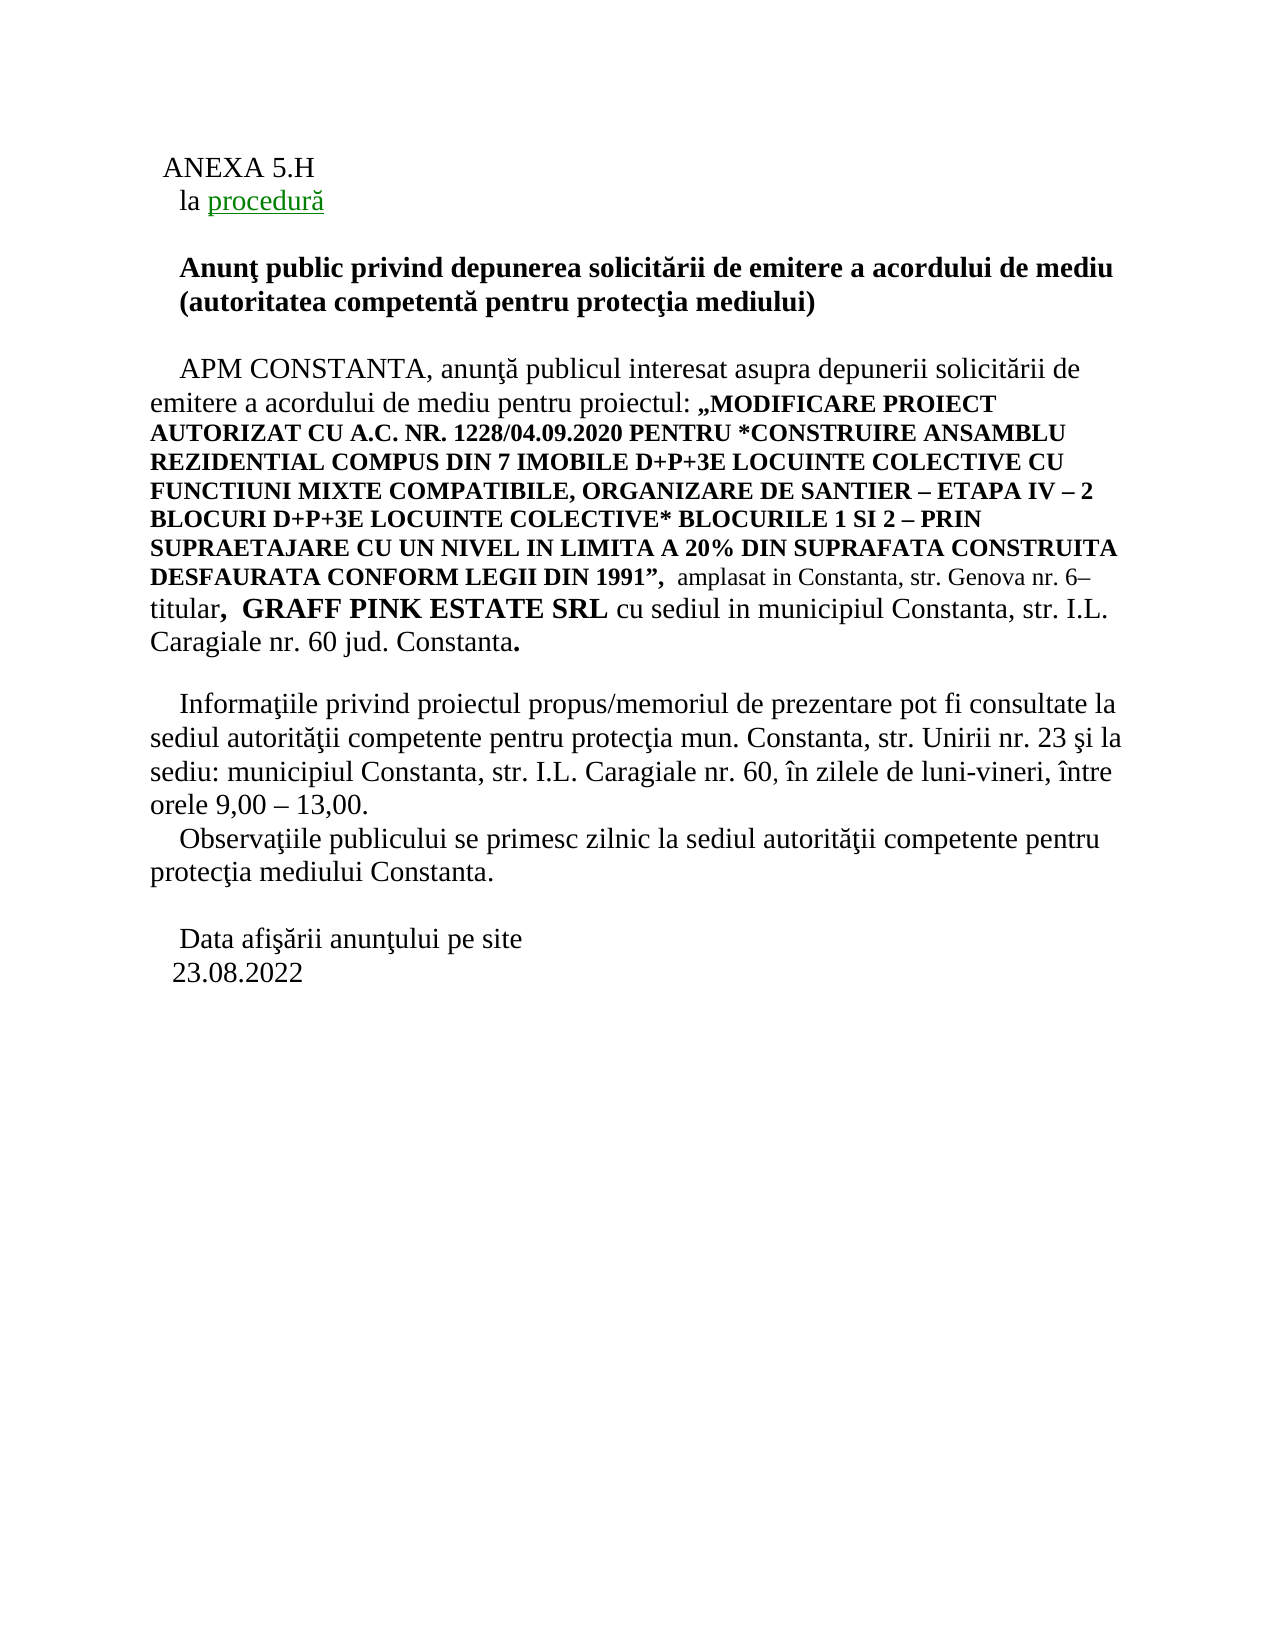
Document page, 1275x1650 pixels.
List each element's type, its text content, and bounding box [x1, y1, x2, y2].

text Data afişării anunţului pe site [150, 921, 1125, 955]
text (autoritatea competentă pentru protecţia mediului) [150, 284, 1125, 318]
text 23.08.2022 [150, 955, 1125, 988]
text la procedură [150, 183, 1125, 217]
text Informaţiile privind proiectul propus/memoriul de prezentare pot fi consultate la sediul autorităţii competente pentru protecţia mun. Constanta, str. Unirii nr. 23 şi la sediu: municipiul Constanta, str. I.L. Caragiale nr. 60, în zilele de luni-vineri, între orele 9,00 – 13,00. [150, 687, 1125, 821]
text Anunţ public privind depunerea solicitării de emitere a acordului de mediu [150, 251, 1125, 284]
text ANEXA 5.H [150, 150, 1125, 183]
text APM CONSTANTA, anunţă publicul interesat asupra depunerii solicitării de emitere a acordului de mediu pentru proiectul: „MODIFICARE PROIECT AUTORIZAT CU A.C. NR. 1228/04.09.2020 PENTRU *CONSTRUIRE ANSAMBLU REZIDENTIAL COMPUS DIN 7 IMOBILE D+P+3E LOCUINTE COLECTIVE CU FUNCTIUNI MIXTE COMPATIBILE, ORGANIZARE DE SANTIER – ETAPA IV – 2 BLOCURI D+P+3E LOCUINTE COLECTIVE* BLOCURILE 1 SI 2 – PRIN SUPRAETAJARE CU UN NIVEL IN LIMITA A 20% DIN SUPRAFATA CONSTRUITA DESFAURATA CONFORM LEGII DIN 1991”, amplasat in Constanta, str. Genova nr. 6– titular, GRAFF PINK ESTATE SRL cu sediul in municipiul Constanta, str. I.L. Caragiale nr. 60 jud. Constanta. [150, 351, 1125, 658]
text Observaţiile publicului se primesc zilnic la sediul autorităţii competente pentru protecţia mediului Constanta. [150, 821, 1125, 888]
